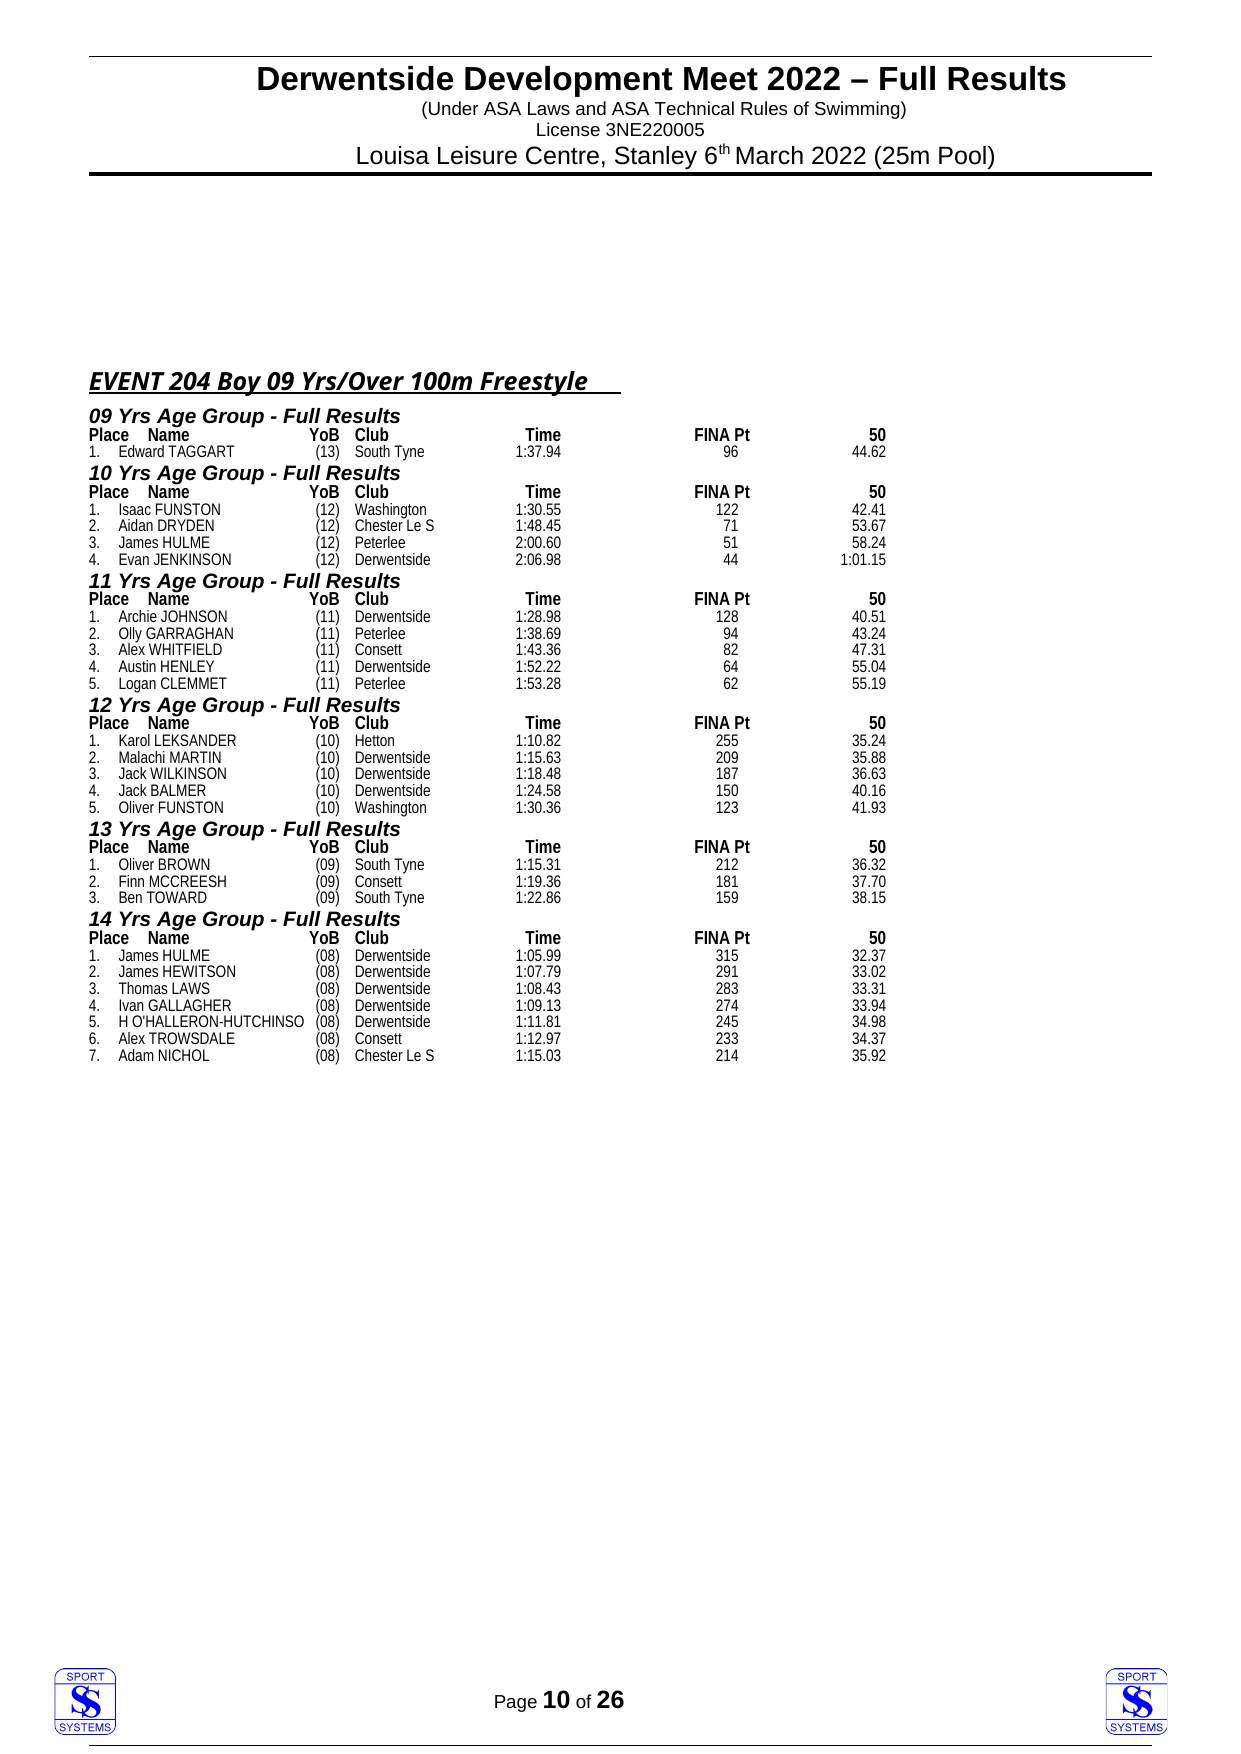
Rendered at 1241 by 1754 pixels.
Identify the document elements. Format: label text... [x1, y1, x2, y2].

text 1. Archie JOHNSON (11) Derwentside 1:28.98 128 40.51 [89, 609, 1152, 626]
text 6. Alex TROWSDALE (08) Consett 1:12.97 233 34.37 [89, 1031, 1152, 1048]
text Place Name YoB Club Time FINA Pt 50 [89, 840, 1152, 857]
text 3. Ben TOWARD (09) South Tyne 1:22.86 159 38.15 [89, 890, 1152, 907]
text 2. Malachi MARTIN (10) Derwentside 1:15.63 209 35.88 [89, 750, 1152, 766]
text 3. Thomas LAWS (08) Derwentside 1:08.43 283 33.31 [89, 981, 1152, 998]
picture [54, 1668, 116, 1735]
text 7. Adam NICHOL (08) Chester Le S 1:15.03 214 35.92 [89, 1048, 1152, 1064]
text 14 Yrs Age Group - Full Results [89, 907, 1152, 931]
text 4. Jack BALMER (10) Derwentside 1:24.58 150 40.16 [89, 783, 1152, 800]
text 2. Olly GARRAGHAN (11) Peterlee 1:38.69 94 43.24 [89, 626, 1152, 642]
text 1. James HULME (08) Derwentside 1:05.99 315 32.37 [89, 948, 1152, 964]
text 09 Yrs Age Group - Full Results [89, 404, 1152, 428]
text Place Name YoB Club Time FINA Pt 50 [89, 592, 1152, 609]
text 5. Oliver FUNSTON (10) Washington 1:30.36 123 41.93 [89, 800, 1152, 816]
text 3. James HULME (12) Peterlee 2:00.60 51 58.24 [89, 535, 1152, 552]
text 11 Yrs Age Group - Full Results [89, 568, 1152, 592]
text 2. Finn MCCREESH (09) Consett 1:19.36 181 37.70 [89, 874, 1152, 890]
text Place Name YoB Club Time FINA Pt 50 [89, 931, 1152, 948]
text 1. Isaac FUNSTON (12) Washington 1:30.55 122 42.41 [89, 502, 1152, 518]
text Place Name YoB Club Time FINA Pt 50 [89, 428, 1152, 444]
text 3. Alex WHITFIELD (11) Consett 1:43.36 82 47.31 [89, 642, 1152, 659]
text 1. Karol LEKSANDER (10) Hetton 1:10.82 255 35.24 [89, 733, 1152, 750]
picture [1105, 1668, 1168, 1735]
text 10 Yrs Age Group - Full Results [89, 461, 1152, 485]
text 4. Ivan GALLAGHER (08) Derwentside 1:09.13 274 33.94 [89, 998, 1152, 1014]
text 5. H O'HALLERON-HUTCHINSO (08) Derwentside 1:11.81 245 34.98 [89, 1014, 1152, 1031]
text Place Name YoB Club Time FINA Pt 50 [89, 485, 1152, 502]
text 4. Evan JENKINSON (12) Derwentside 2:06.98 44 1:01.15 [89, 552, 1152, 568]
text EVENT 204 Boy 09 Yrs/Over 100m Freestyle [89, 364, 1152, 398]
text Place Name YoB Club Time FINA Pt 50 [89, 716, 1152, 733]
text 1. Edward TAGGART (13) South Tyne 1:37.94 96 44.62 [89, 444, 1152, 461]
text 2. James HEWITSON (08) Derwentside 1:07.79 291 33.02 [89, 964, 1152, 981]
text 13 Yrs Age Group - Full Results [89, 816, 1152, 840]
text 5. Logan CLEMMET (11) Peterlee 1:53.28 62 55.19 [89, 676, 1152, 692]
text 4. Austin HENLEY (11) Derwentside 1:52.22 64 55.04 [89, 659, 1152, 676]
text 12 Yrs Age Group - Full Results [89, 692, 1152, 716]
text 1. Oliver BROWN (09) South Tyne 1:15.31 212 36.32 [89, 857, 1152, 874]
text 3. Jack WILKINSON (10) Derwentside 1:18.48 187 36.63 [89, 766, 1152, 783]
text 2. Aidan DRYDEN (12) Chester Le S 1:48.45 71 53.67 [89, 518, 1152, 535]
